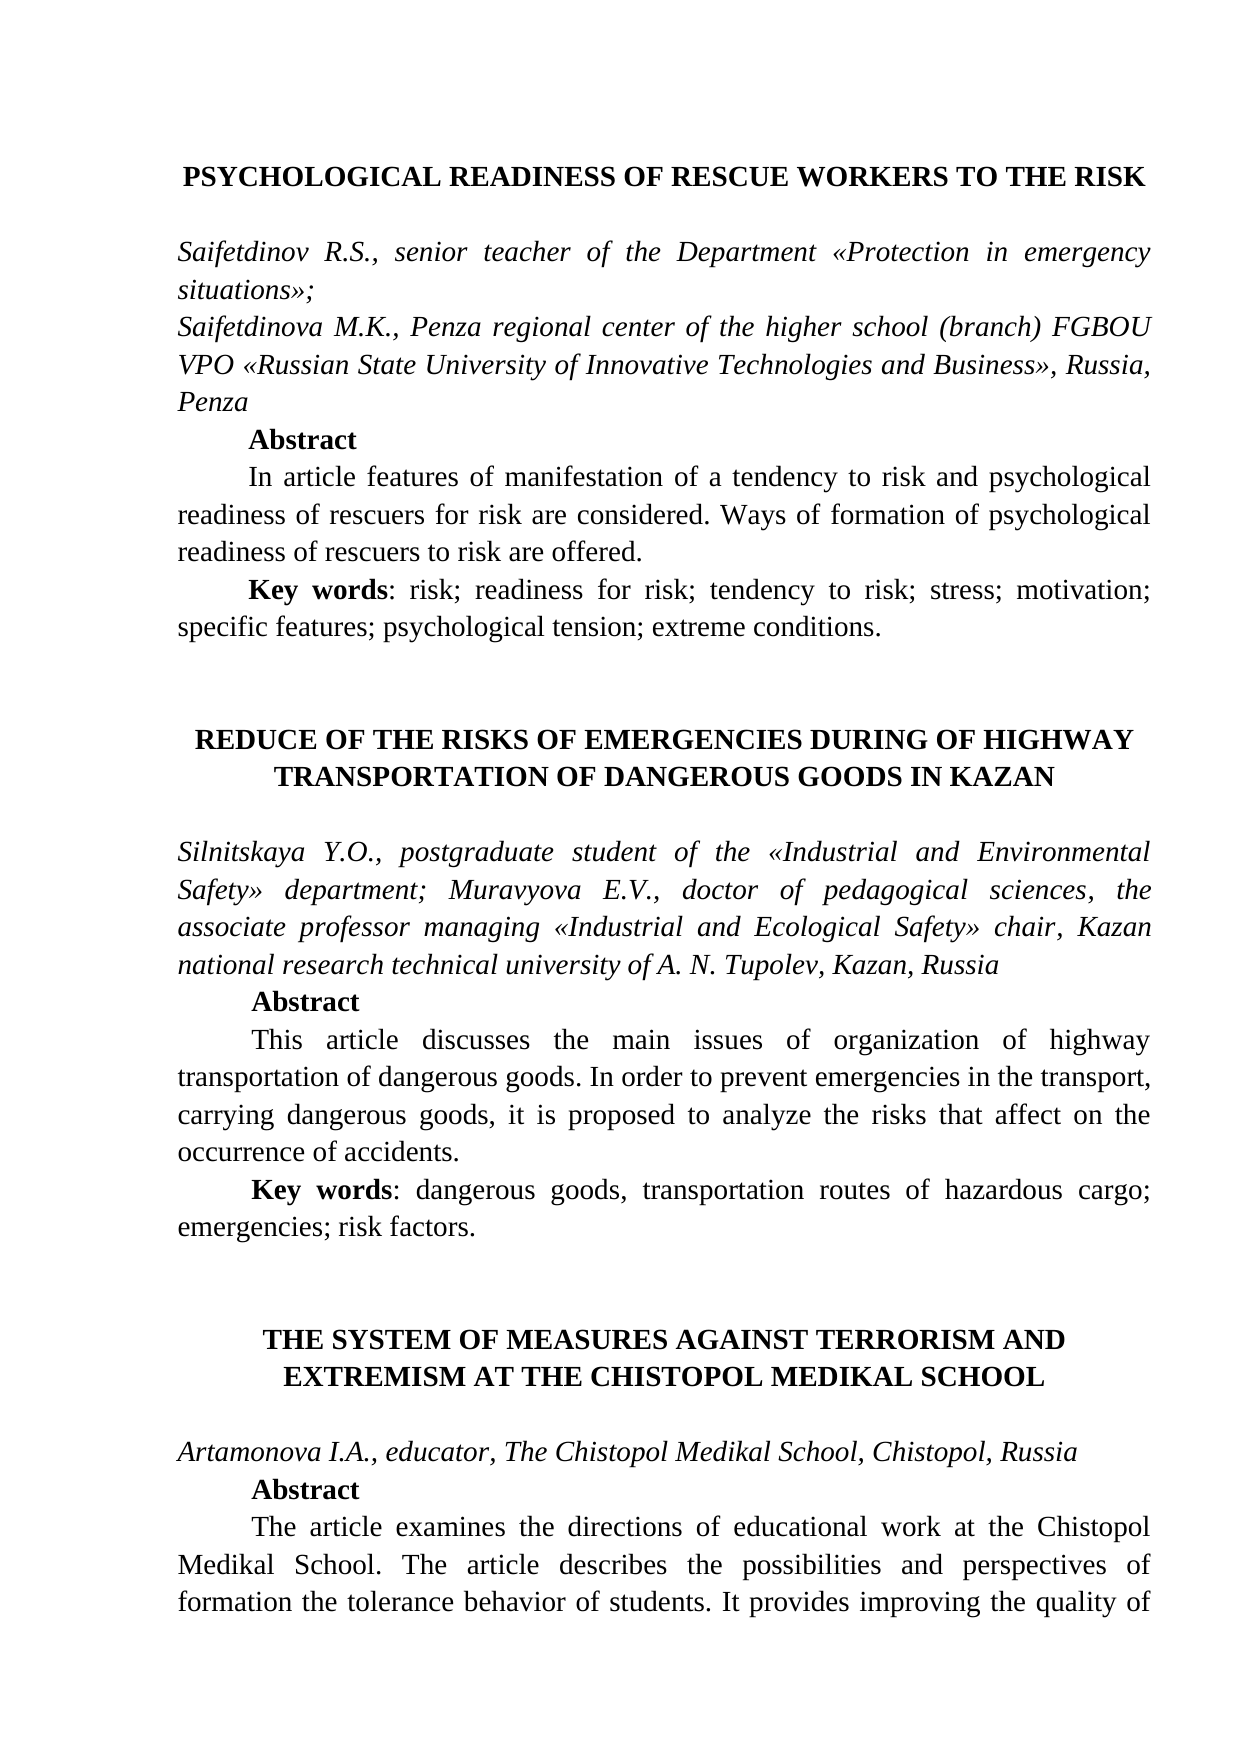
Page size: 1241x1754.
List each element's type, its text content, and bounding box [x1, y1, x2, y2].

text Abstract [177, 981, 1152, 1018]
text Saifetdinova M.K., Penza regional center of the higher school (branch) FGBOU VPO «Russian State University of Innovative Technologies and Business», Russia, Penza [177, 306, 1152, 418]
text Saifetdinov R.S., senior teacher of the Department «Protection in emergency situations»; [177, 231, 1152, 306]
text In article features of manifestation of a tendency to risk and psychological readiness of rescuers for risk are considered. Ways of formation of psychological readiness of rescuers to risk are offered. [177, 456, 1152, 568]
text Abstract [177, 1468, 1152, 1506]
text Key words: risk; readiness for risk; tendency to risk; stress; motivation; specific features; psychological tension; extreme conditions. [177, 568, 1152, 643]
text This article discusses the main issues of organization of highway transportation of dangerous goods. In order to prevent emergencies in the transport, carrying dangerous goods, it is proposed to analyze the risks that affect on the occurrence of accidents. [177, 1018, 1152, 1168]
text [177, 1506, 1152, 1618]
text THE SYSTEM OF MEASURES AGAINST TERRORISM AND EXTREMISM AT THE CHISTOPOL MEDIKAL SCHOOL [177, 1318, 1152, 1393]
text Silnitskaya Y.O., postgraduate student of the «Industrial and Environmental Safety» department; Muravyova E.V., doctor of pedagogical sciences, the associate professor managing «Industrial and Ecological Safety» chair, Kazan national research technical university of A. N. Tupolev, Kazan, Russia [177, 831, 1152, 981]
text Artamonova I.A., educator, The Chistopol Medikal School, Chistopol, Russia [177, 1431, 1152, 1468]
text Abstract [177, 418, 1152, 456]
text Key words: dangerous goods, transportation routes of hazardous cargo; emergencies; risk factors. [177, 1168, 1152, 1243]
text REDUCE OF THE RISKS OF EMERGENCIES DURING OF HIGHWAY TRANSPORTATION OF DANGEROUS GOODS IN KAZAN [177, 718, 1152, 793]
text PSYCHOLOGICAL READINESS OF RESCUE WORKERS TO THE RISK [177, 156, 1152, 193]
